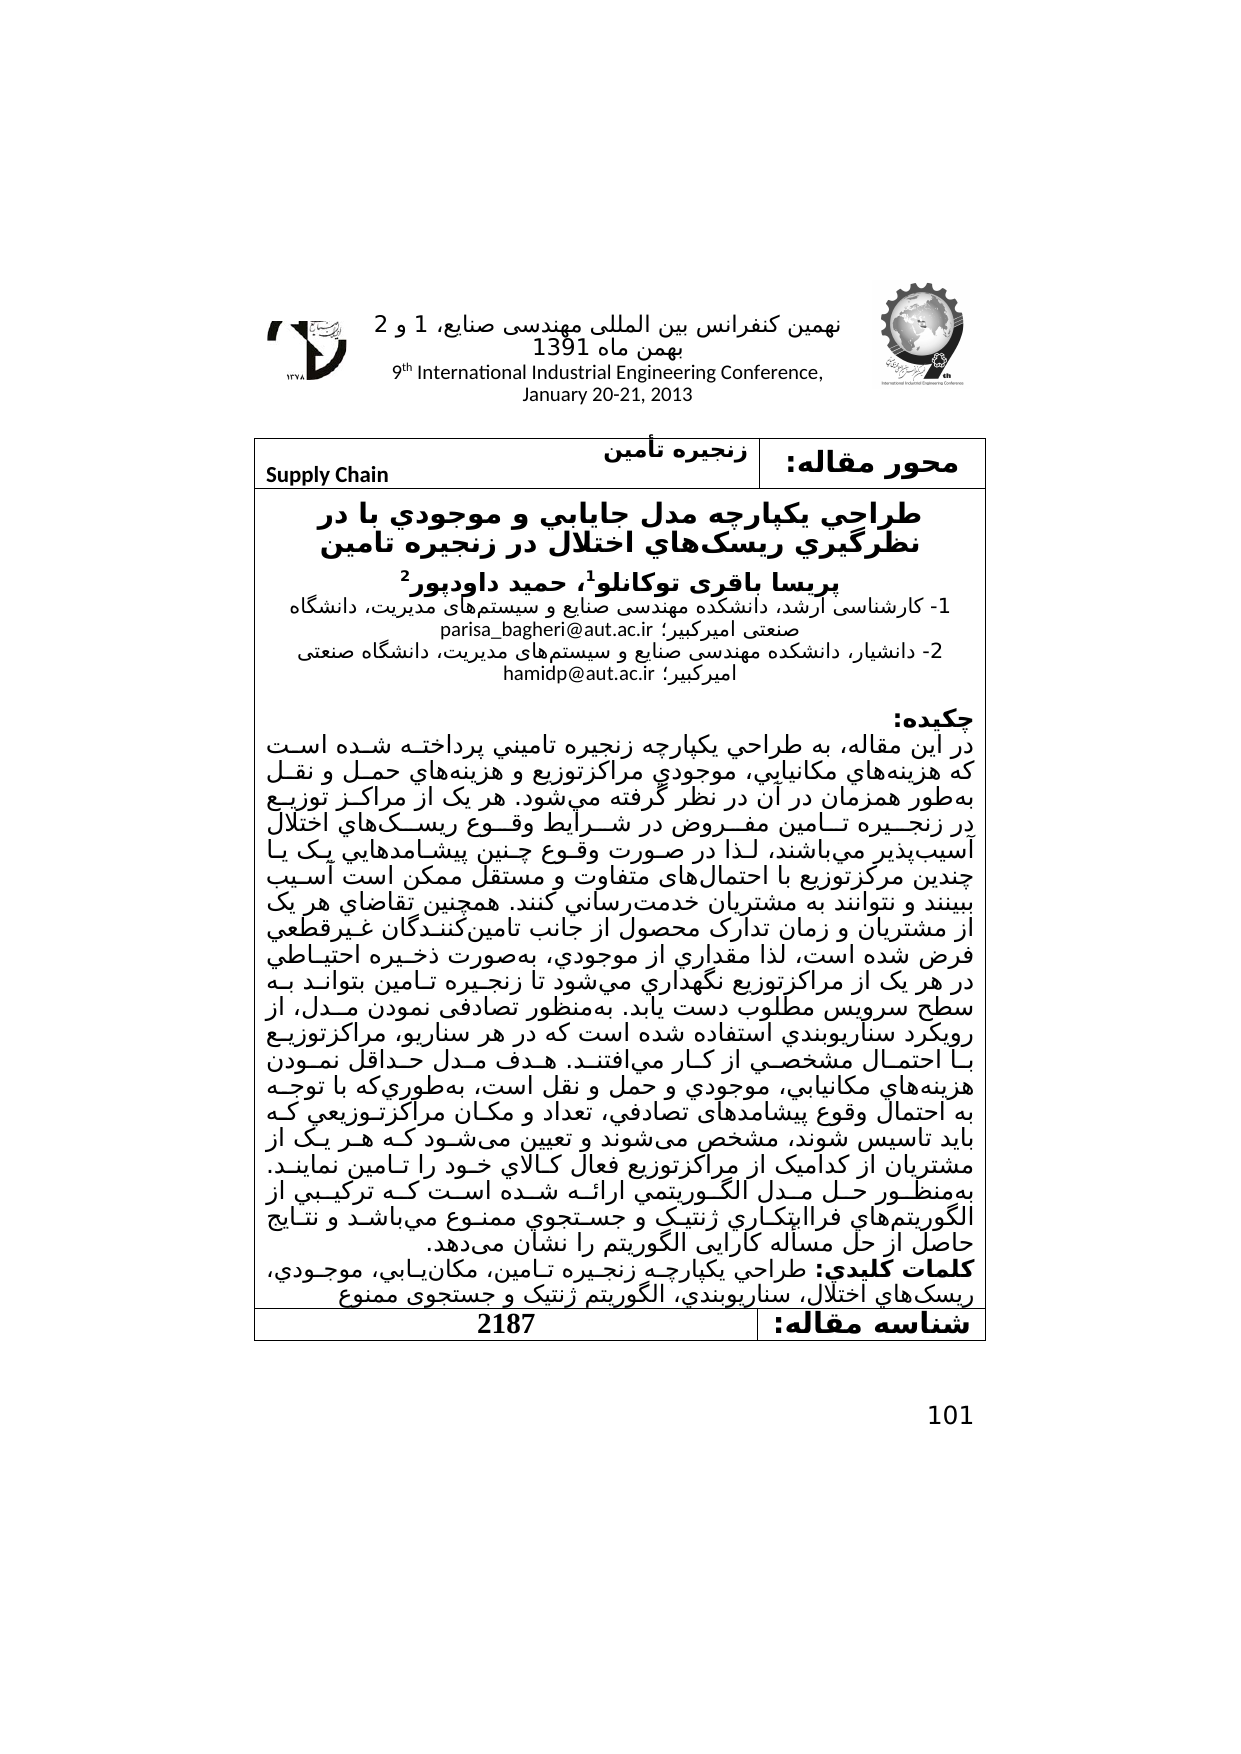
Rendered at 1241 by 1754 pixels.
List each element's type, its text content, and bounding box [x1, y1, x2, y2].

picture [267, 321, 347, 380]
table_cell شناسه مقاله: [758, 1309, 985, 1340]
table_cell 2187 [255, 1309, 757, 1340]
table_header زنجیره تأمین Supply Chain [255, 439, 759, 488]
table_cell طراحي يکپارچه مدل جايابي و موجودي با در نظرگيري ريسک‌هاي اختلال در زنجيره تامين پریسا باقری توکانلو1، حمید داودپور2 1- کارشناسی ارشد، دانشکده مهندسی صنایع و سیستم‌های مدیریت، دانشگاه صنعتی امیرکبیر؛ parisa_bagheri@aut.ac.ir 2- دانشیار، دانشکده مهندسی صنایع و سیستم‌های مدیریت، دانشگاه صنعتی امیرکبیر؛ hamidp@aut.ac.ir چکیده: در اين مقاله، به طراحي يکپارچه زنجيره تاميني پرداخته شده است که هزينه‌هاي مکانيابي، موجودي مراکزتوزيع و هزينه‌هاي حمل و نقل به‌طور همزمان در آن در نظر گرفته مي‌شود. هر يک از مراکز توزيع در زنجيره تامين مفروض در شرايط وقوع ريسک‌هاي اختلال آسيب‌پذير مي‌باشند، لذا در صورت وقوع چنين پيشامدهايي يک يا چندين مرکزتوزيع با احتمال‌های متفاوت و مستقل ممکن است آسيب ببينند و نتوانند به مشتريان خدمت‌رساني کنند. همچنین تقاضاي هر يک از مشتريان و زمان تدارک محصول از جانب تامين‌کنندگان غيرقطعي فرض شده است، لذا مقداري از موجودي، به‌صورت ذخيره احتياطي در هر يک از مراکزتوزيع نگهداري مي‌شود تا زنجيره تامين بتواند به سطح سرويس مطلوب دست يابد. به‌منظور تصادفی نمودن مدل، از رويکرد سناريوبندي استفاده شده است که در هر سناريو، مراکزتوزيع با احتمال مشخصي از کار مي‌افتند. هدف مدل حداقل نمودن هزينه‌هاي مکانيابي، موجودي و حمل و نقل است، به‌طوري‌که با توجه به احتمال وقوع پيشامدهای تصادفي، تعداد و مکان مراکزتوزيعي که بايد تاسيس شوند، مشخص می‌شوند و تعيين می‌شود که هر يک از مشتريان از کداميک از مراکزتوزيع فعال کالاي خود را تامين نمايند. به‌منظور حل مدل الگوريتمي ارائه شده است که ترکيبي از الگوريتم‌هاي فراابتکاري ژنتيک و جستجوي ممنوع مي‌باشد و نتایج حاصل از حل مسأله کارایی الگوریتم را نشان می‌دهد. كلمات كليدي: طراحي يکپارچه زنجيره تامين، مکان‌يابي، موجودي، ريسک‌هاي اختلال، سناريوبندي، الگوريتم ژنتيک و جستجوی ممنوع [255, 489, 985, 1308]
table_header محور مقاله: [760, 439, 985, 488]
picture [872, 280, 970, 389]
